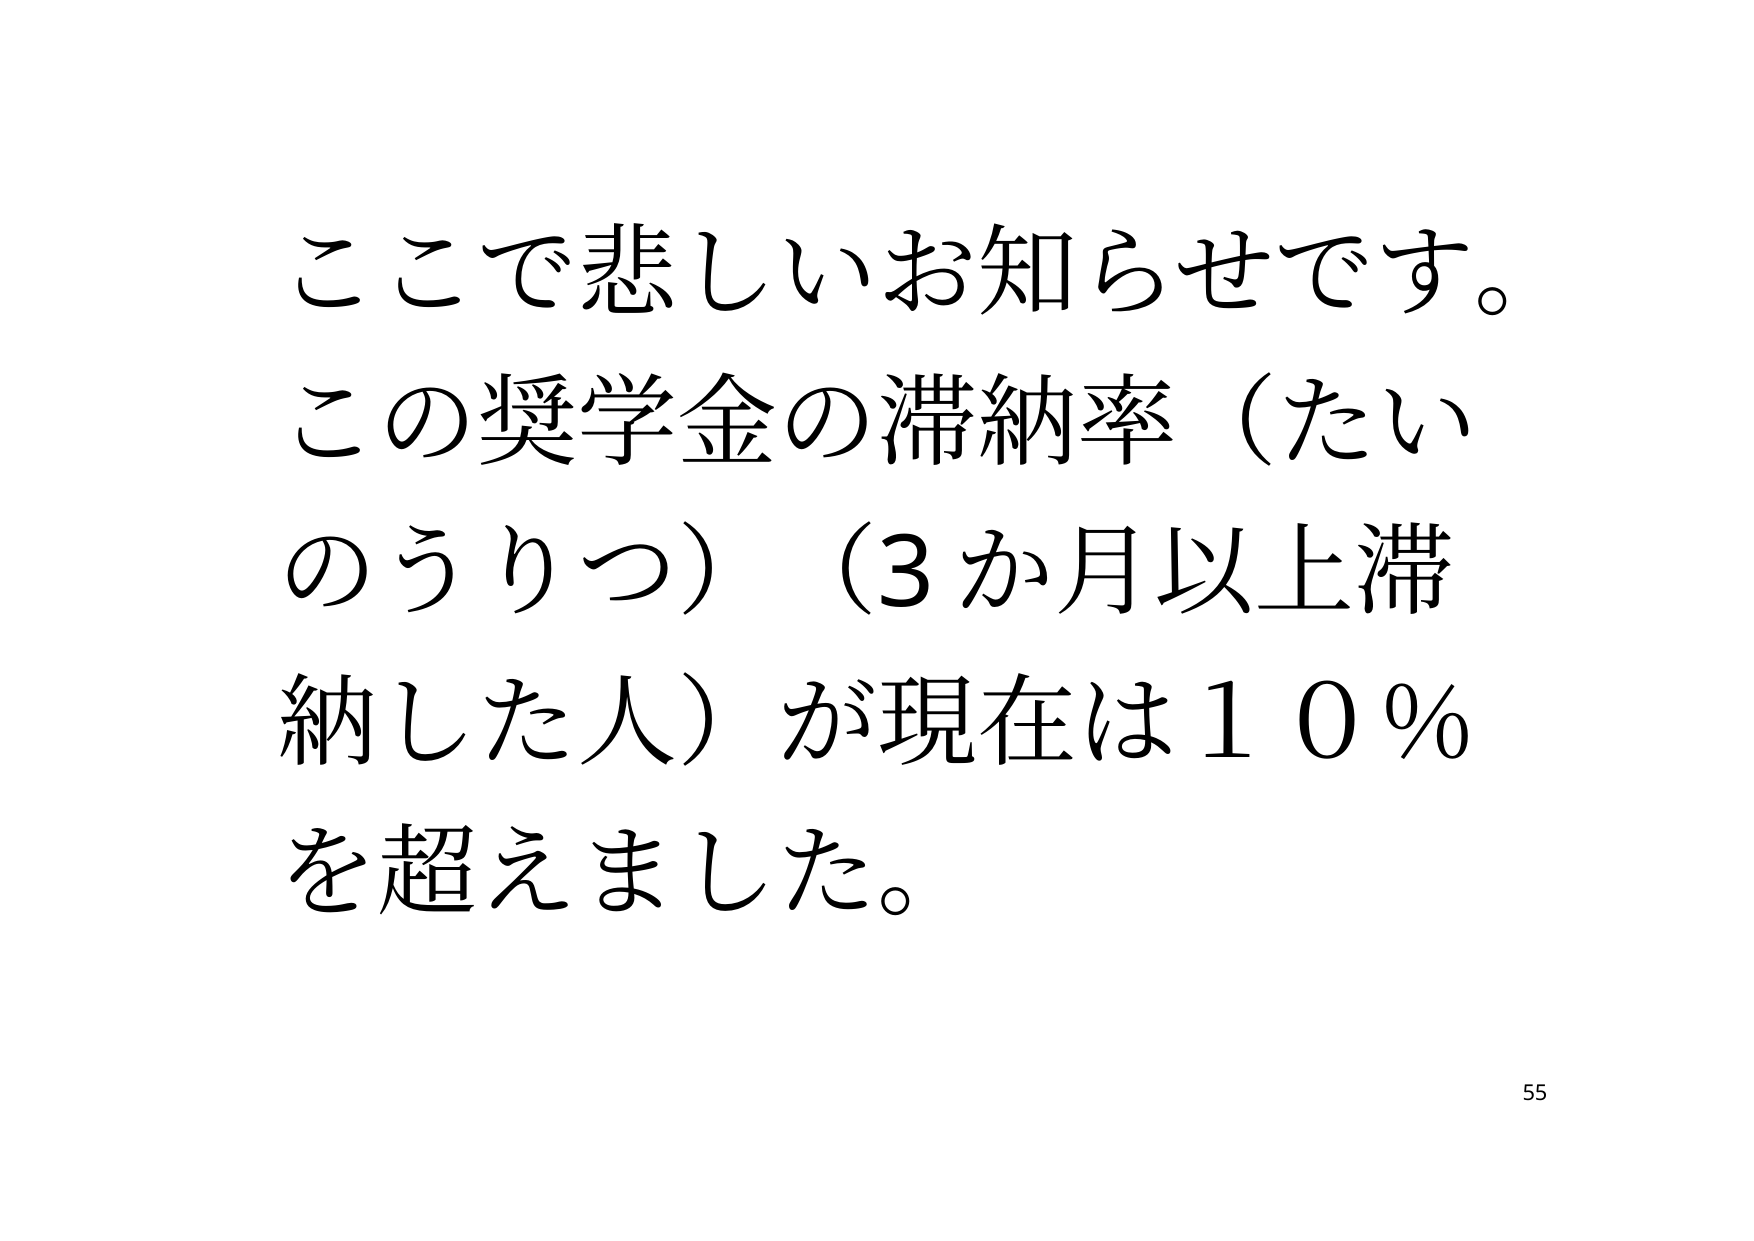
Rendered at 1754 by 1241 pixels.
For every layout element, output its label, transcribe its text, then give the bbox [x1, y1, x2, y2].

text ここで悲しいお知らせです。 [277, 189, 1547, 339]
text この奨学金の滞納率（たいのうりつ）（3か月以上滞納した人）が現在は１０％を超えました。 [277, 339, 1547, 939]
